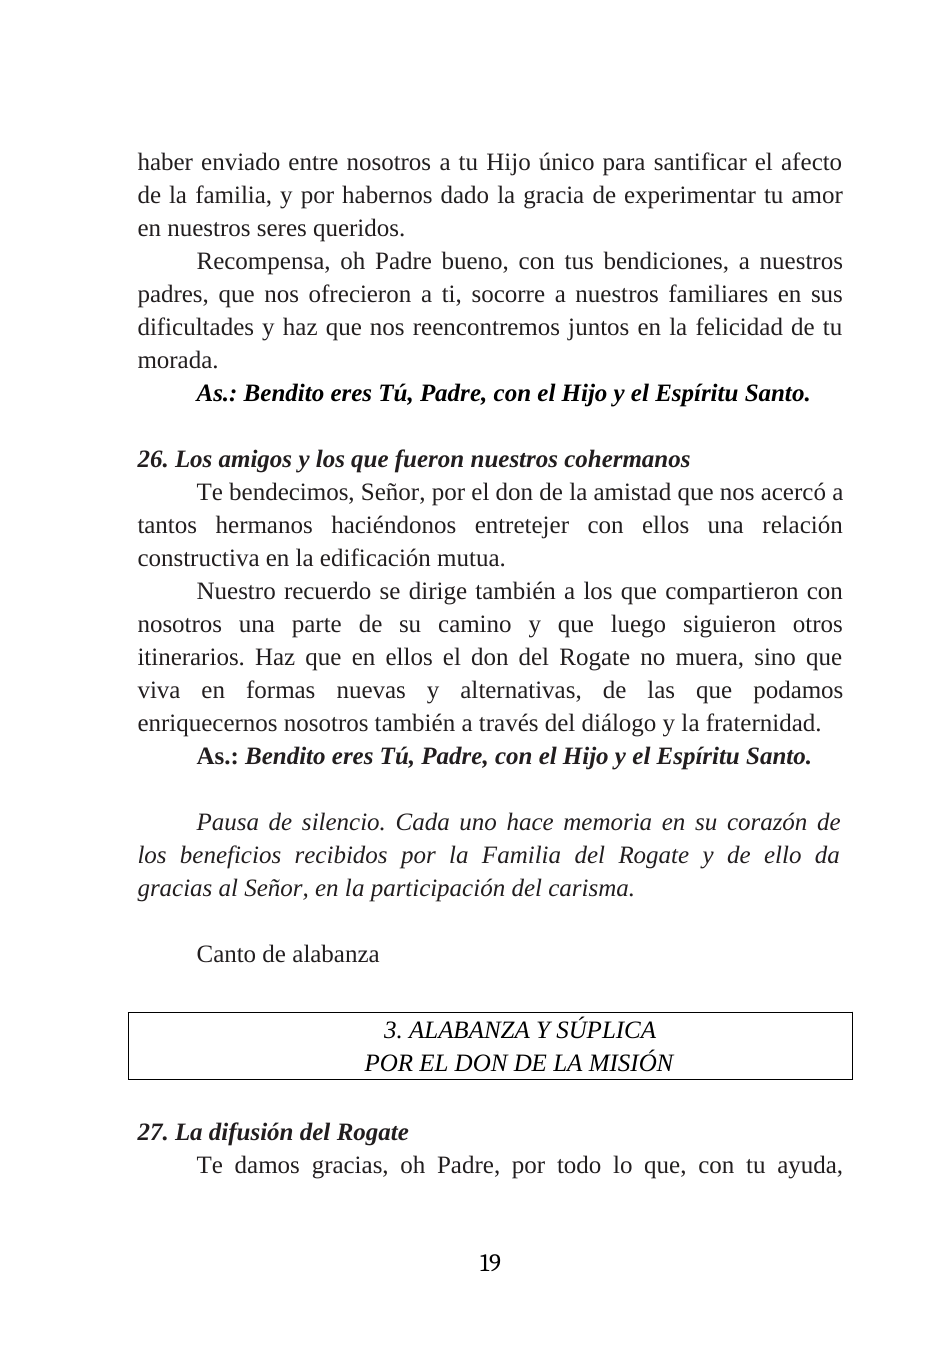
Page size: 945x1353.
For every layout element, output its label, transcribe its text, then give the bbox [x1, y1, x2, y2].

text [137, 1150, 844, 1179]
text As.: Bendito eres Tú, Padre, con el Hijo y el Espíritu Santo. [137, 741, 844, 770]
text Pausa de silencio. Cada uno hace memoria en su corazón de los beneficios recibidos por la Familia del Rogate y de ello da gracias al Señor, en la participación del carisma. [137, 807, 844, 902]
text Te bendecimos, Señor, por el don de la amistad que nos acercó a tantos hermanos haciéndonos entretejer con ellos una relación constructiva en la edificación mutua. [137, 477, 844, 572]
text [137, 147, 844, 242]
text Nuestro recuerdo se dirige también a los que compartieron con nosotros una parte de su camino y que luego siguieron otros itinerarios. Haz que en ellos el don del Rogate no muera, sino que viva en formas nuevas y alternativas, de las que podamos enriquecernos nosotros también a través del diálogo y la fraternidad. [137, 576, 844, 737]
text 3. ALABANZA Y SÚPLICA [129, 1013, 852, 1043]
text POR EL DON DE LA MISIÓN [129, 1045, 852, 1079]
text Canto de alabanza [137, 939, 844, 968]
text Recompensa, oh Padre bueno, con tus bendiciones, a nuestros padres, que nos ofrecieron a ti, socorre a nuestros familiares en sus dificultades y haz que nos reencontremos juntos en la felicidad de tu morada. [137, 246, 844, 374]
text 26. Los amigos y los que fueron nuestros cohermanos [137, 444, 844, 473]
text 27. La difusión del Rogate [137, 1117, 844, 1146]
text As.: Bendito eres Tú, Padre, con el Hijo y el Espíritu Santo. [137, 378, 844, 407]
